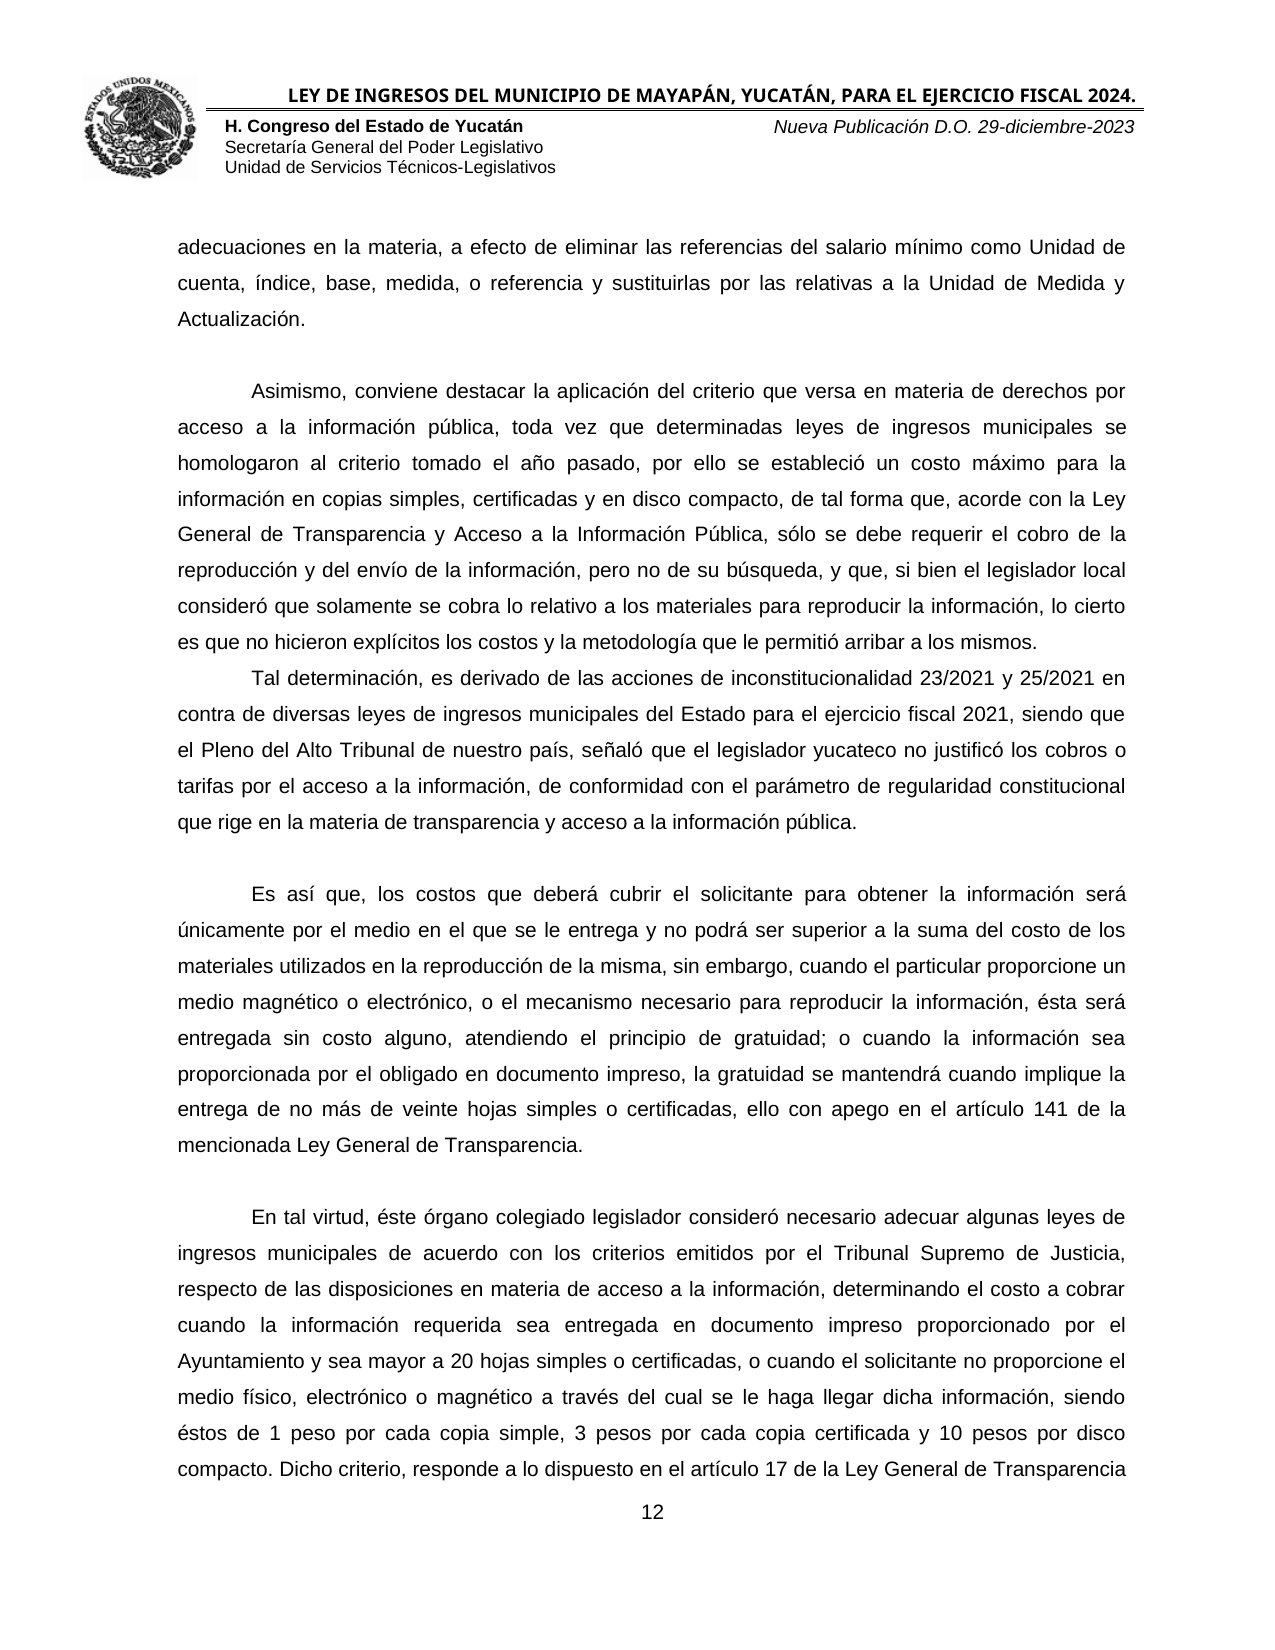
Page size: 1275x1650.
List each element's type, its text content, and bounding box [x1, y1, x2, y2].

text Asimismo, conviene destacar la aplicación del criterio que versa en materia de derechos por acceso a la información pública, toda vez que determinadas leyes de ingresos municipales se homologaron al criterio tomado el año pasado, por ello se estableció un costo máximo para la información en copias simples, certificadas y en disco compacto, de tal forma que, acorde con la Ley General de Transparencia y Acceso a la Información Pública, sólo se debe requerir el cobro de la reproducción y del envío de la información, pero no de su búsqueda, y que, si bien el legislador local consideró que solamente se cobra lo relativo a los materiales para reproducir la información, lo cierto es que no hicieron explícitos los costos y la metodología que le permitió arribar a los mismos. [177, 378, 1127, 654]
text Tal determinación, es derivado de las acciones de inconstitucionalidad 23/2021 y 25/2021 en contra de diversas leyes de ingresos municipales del Estado para el ejercicio fiscal 2021, siendo que el Pleno del Alto Tribunal de nuestro país, señaló que el legislador yucateco no justificó los cobros o tarifas por el acceso a la información, de conformidad con el parámetro de regularidad constitucional que rige en la materia de transparencia y acceso a la información pública. [177, 666, 1127, 834]
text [177, 235, 1127, 331]
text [177, 1205, 1127, 1481]
text Es así que, los costos que deberá cubrir el solicitante para obtener la información será únicamente por el medio en el que se le entrega y no podrá ser superior a la suma del costo de los materiales utilizados en la reproducción de la misma, sin embargo, cuando el particular proporcione un medio magnético o electrónico, o el mecanismo necesario para reproducir la información, ésta será entregada sin costo alguno, atendiendo el principio de gratuidad; o cuando la información sea proporcionada por el obligado en documento impreso, la gratuidad se mantendrá cuando implique la entrega de no más de veinte hojas simples o certificadas, ello con apego en el artículo 141 de la mencionada Ley General de Transparencia. [177, 882, 1127, 1157]
